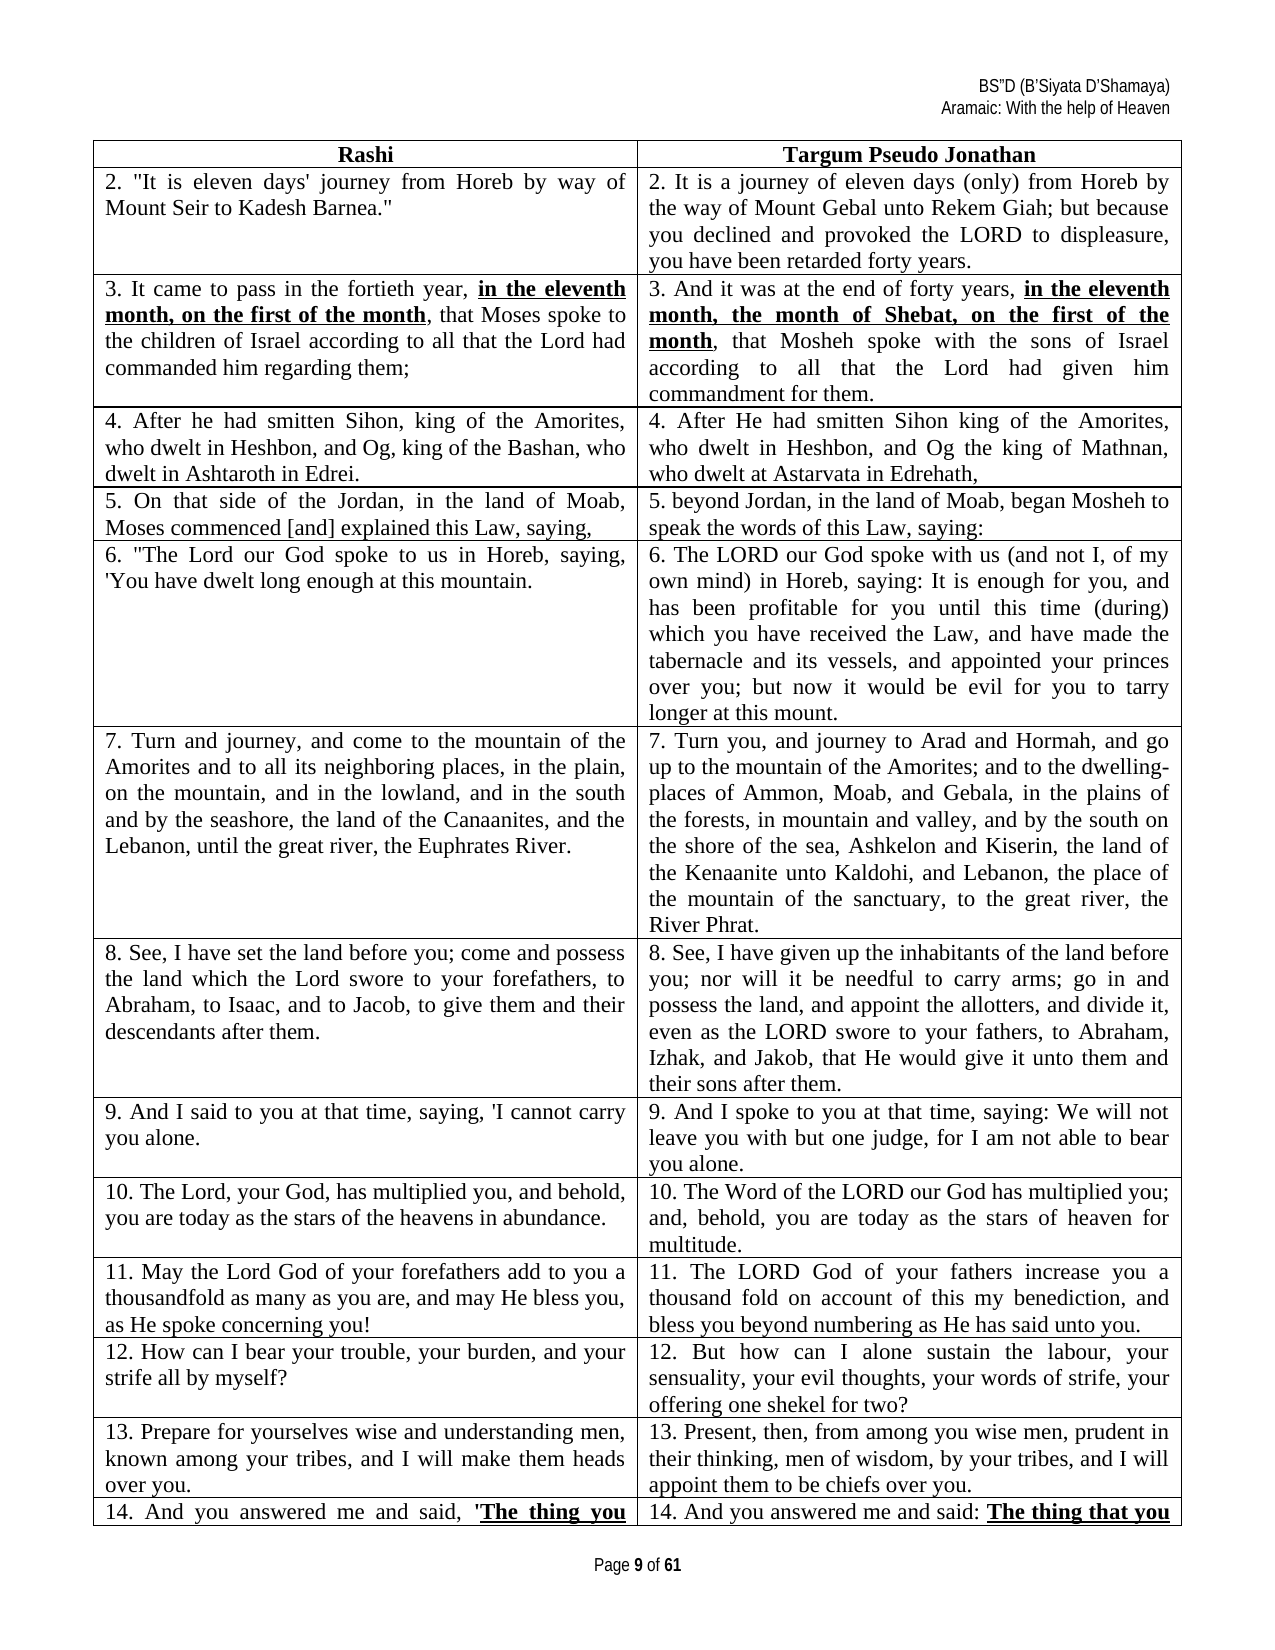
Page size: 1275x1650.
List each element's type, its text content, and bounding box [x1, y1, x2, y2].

table_cell 2. "It is eleven days' journey from Horeb by way of Mount Seir to Kadesh Barnea." [94, 168, 637, 273]
table_cell 9. And I spoke to you at that time, saying: We will not leave you with but one judge, for I am not able to bear you alone. [638, 1098, 1181, 1177]
table_cell 12. How can I bear your trouble, your burden, and your strife all by myself? [94, 1338, 637, 1417]
table_cell 3. It came to pass in the fortieth year, in the eleventh month, on the first of the month, that Moses spoke to the children of Israel according to all that the Lord had commanded him regarding them; [94, 275, 637, 406]
table_cell 10. The Word of the LORD our God has multiplied you; and, behold, you are today as the stars of heaven for multitude. [638, 1178, 1181, 1257]
table_cell 5. beyond Jordan, in the land of Moab, began Mosheh to speak the words of this Law, saying: [638, 488, 1181, 540]
table_cell 8. See, I have set the land before you; come and possess the land which the Lord swore to your forefathers, to Abraham, to Isaac, and to Jacob, to give them and their descendants after them. [94, 939, 637, 1097]
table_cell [638, 1498, 1181, 1525]
table_cell 11. The LORD God of your fathers increase you a thousand fold on account of this my benediction, and bless you beyond numbering as He has said unto you. [638, 1258, 1181, 1337]
table_cell 7. Turn and journey, and come to the mountain of the Amorites and to all its neighboring places, in the plain, on the mountain, and in the lowland, and in the south and by the seashore, the land of the Canaanites, and the Lebanon, until the great river, the Euphrates River. [94, 727, 637, 938]
table_header Targum Pseudo Jonathan [638, 141, 1181, 167]
table_cell 10. The Lord, your God, has multiplied you, and behold, you are today as the stars of the heavens in abundance. [94, 1178, 637, 1257]
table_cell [94, 1498, 637, 1525]
table_header Rashi [94, 141, 637, 167]
table_cell 4. After He had smitten Sihon king of the Amorites, who dwelt in Heshbon, and Og the king of Mathnan, who dwelt at Astarvata in Edrehath, [638, 408, 1181, 486]
table_cell 7. Turn you, and journey to Arad and Hormah, and go up to the mountain of the Amorites; and to the dwelling-places of Ammon, Moab, and Gebala, in the plains of the forests, in mountain and valley, and by the south on the shore of the sea, Ashkelon and Kiserin, the land of the Kenaanite unto Kaldohi, and Lebanon, the place of the mountain of the sanctuary, to the great river, the River Phrat. [638, 727, 1181, 938]
table_cell 4. After he had smitten Sihon, king of the Amorites, who dwelt in Heshbon, and Og, king of the Bashan, who dwelt in Ashtaroth in Edrei. [94, 408, 637, 486]
table_cell 3. And it was at the end of forty years, in the eleventh month, the month of Shebat, on the first of the month, that Mosheh spoke with the sons of Israel according to all that the Lord had given him commandment for them. [638, 275, 1181, 406]
table_cell 12. But how can I alone sustain the labour, your sensuality, your evil thoughts, your words of strife, your offering one shekel for two? [638, 1338, 1181, 1417]
table_cell 6. "The Lord our God spoke to us in Horeb, saying, 'You have dwelt long enough at this mountain. [94, 541, 637, 726]
table_cell 13. Prepare for yourselves wise and understanding men, known among your tribes, and I will make them heads over you. [94, 1418, 637, 1497]
table_cell 13. Present, then, from among you wise men, prudent in their thinking, men of wisdom, by your tribes, and I will appoint them to be chiefs over you. [638, 1418, 1181, 1497]
table_cell 8. See, I have given up the inhabitants of the land before you; nor will it be needful to carry arms; go in and possess the land, and appoint the allotters, and divide it, even as the LORD swore to your fathers, to Abraham, Izhak, and Jakob, that He would give it unto them and their sons after them. [638, 939, 1181, 1097]
table_cell 6. The LORD our God spoke with us (and not I, of my own mind) in Horeb, saying: It is enough for you, and has been profitable for you until this time (during) which you have received the Law, and have made the tabernacle and its vessels, and appointed your princes over you; but now it would be evil for you to tarry longer at this mount. [638, 541, 1181, 726]
table_cell 9. And I said to you at that time, saying, 'I cannot carry you alone. [94, 1098, 637, 1177]
table_cell 5. On that side of the Jordan, in the land of Moab, Moses commenced [and] explained this Law, saying, [94, 488, 637, 540]
table_cell 11. May the Lord God of your forefathers add to you a thousandfold as many as you are, and may He bless you, as He spoke concerning you! [94, 1258, 637, 1337]
table_cell 2. It is a journey of eleven days (only) from Horeb by the way of Mount Gebal unto Rekem Giah; but because you declined and provoked the LORD to displeasure, you have been retarded forty years. [638, 168, 1181, 273]
